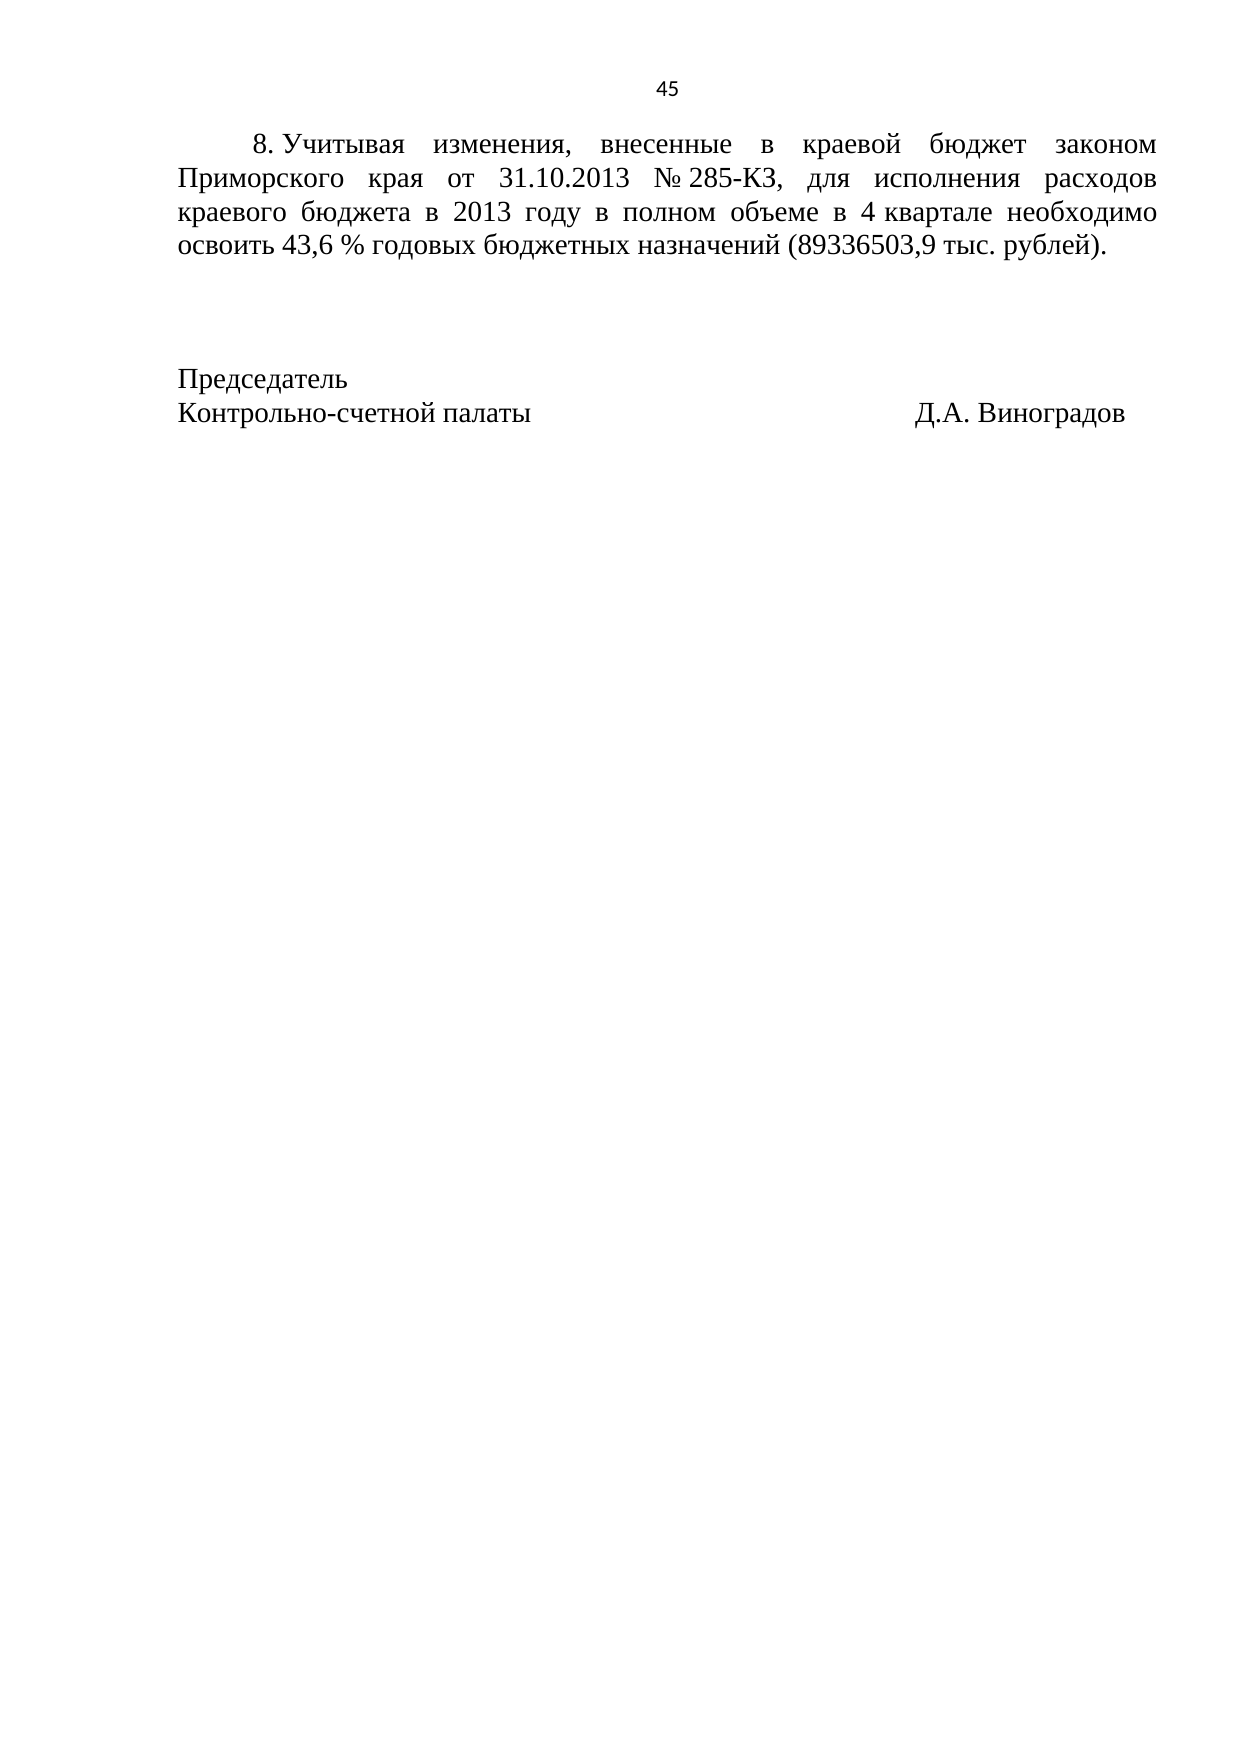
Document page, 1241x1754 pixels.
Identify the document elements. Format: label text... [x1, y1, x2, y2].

text 8. Учитывая изменения, внесенные в краевой бюджет законом Приморского края от 31.10.2013 № 285-КЗ, для исполнения расходов краевого бюджета в 2013 году в полном объеме в 4 квартале необходимо освоить 43,6 % годовых бюджетных назначений (89336503,9 тыс. рублей). [177, 127, 1157, 261]
text Контрольно-счетной палаты Д.А. Виноградов [177, 395, 1157, 428]
text Председатель [177, 361, 1157, 395]
